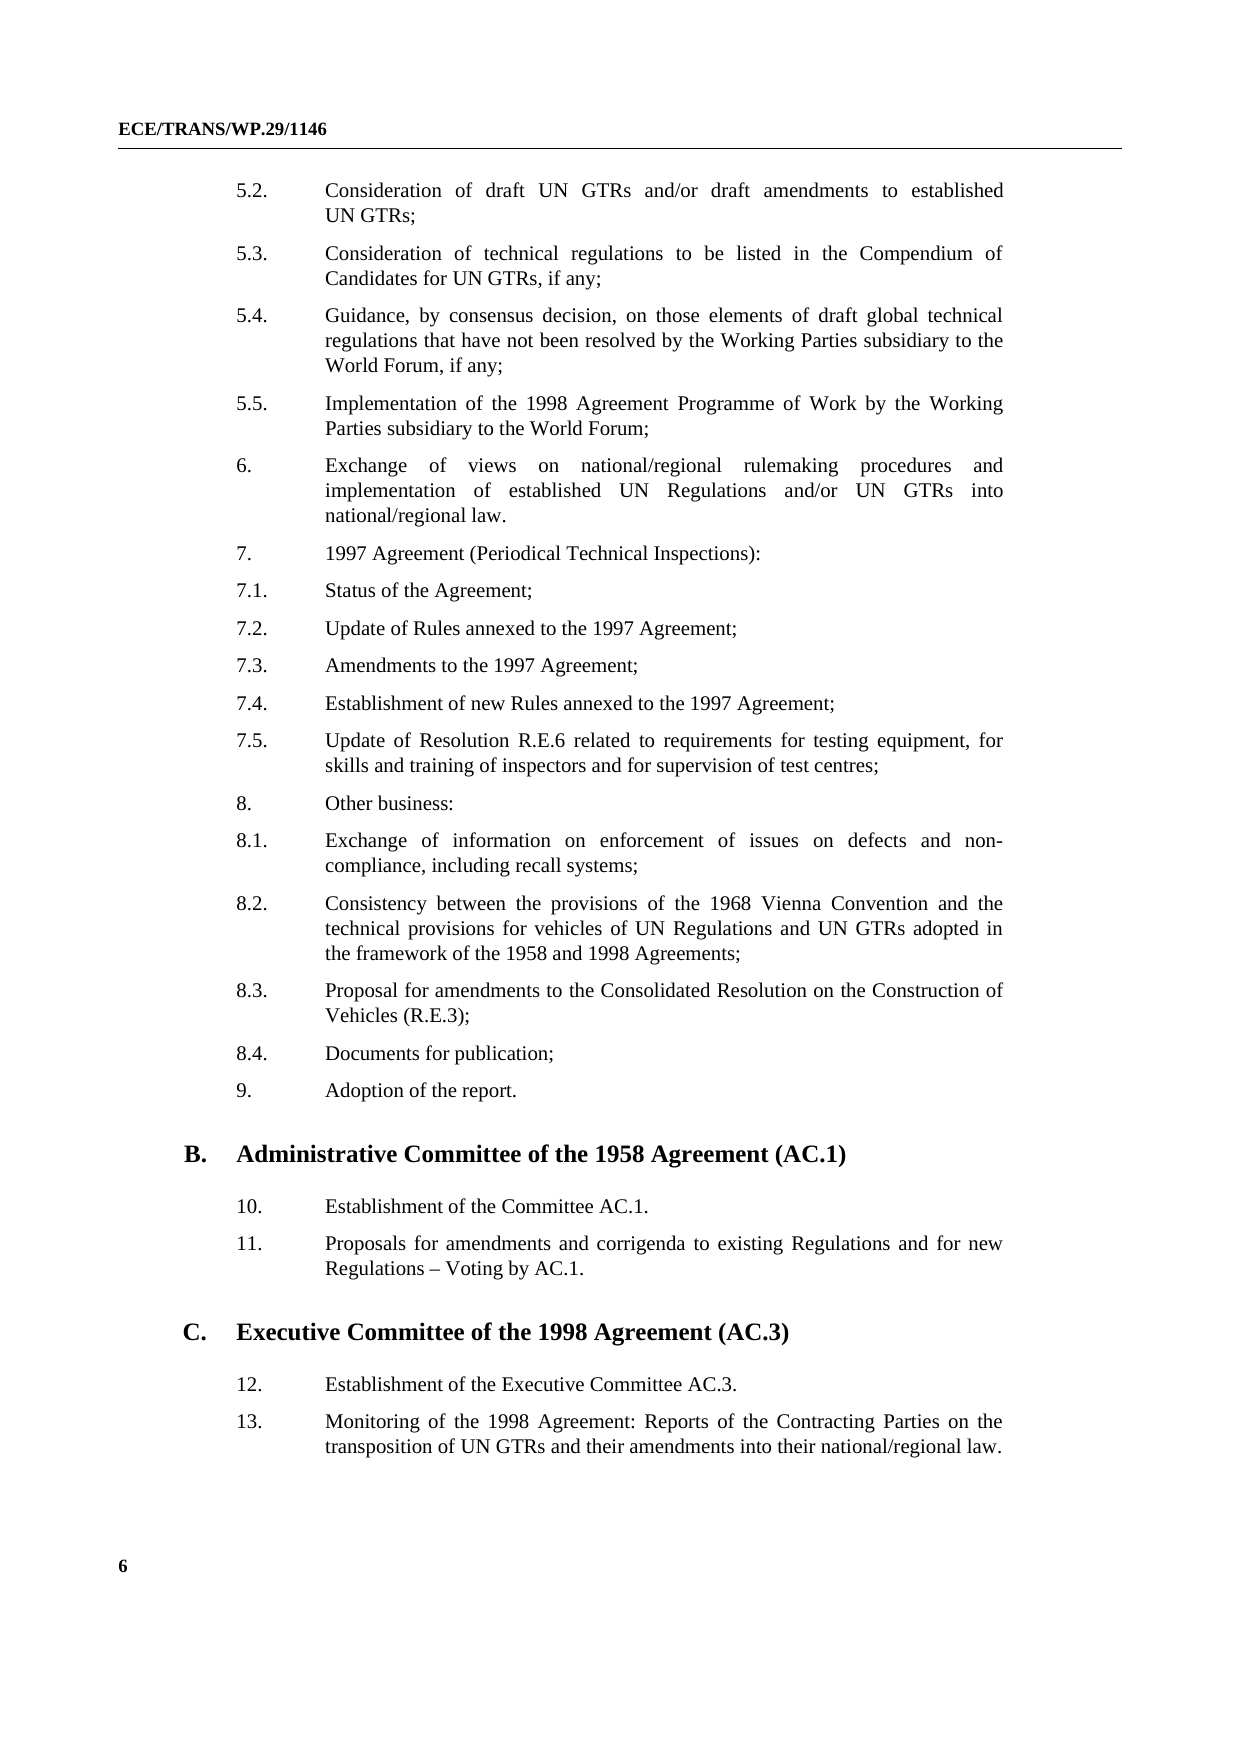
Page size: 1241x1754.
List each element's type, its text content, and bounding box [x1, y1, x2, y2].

text C. Executive Committee of the 1998 Agreement (AC.3) [118, 1318, 1004, 1346]
text 7. 1997 Agreement (Periodical Technical Inspections): [236, 540, 1004, 565]
text 7.2. Update of Rules annexed to the 1997 Agreement; [236, 615, 1004, 640]
text 5.5. Implementation of the 1998 Agreement Programme of Work by the Working Parties subsidiary to the World Forum; [236, 390, 1004, 440]
text 10. Establishment of the Committee AC.1. [236, 1193, 1004, 1218]
text 8. Other business: [236, 790, 1004, 815]
text B. Administrative Committee of the 1958 Agreement (AC.1) [118, 1140, 1004, 1168]
text 9. Adoption of the report. [236, 1077, 1004, 1102]
text 6. Exchange of views on national/regional rulemaking procedures and implementation of established UN Regulations and/or UN GTRs into national/regional law. [236, 452, 1004, 527]
text 8.1. Exchange of information on enforcement of issues on defects and non-compliance, including recall systems; [236, 827, 1004, 877]
text 12. Establishment of the Executive Committee AC.3. [236, 1371, 1004, 1396]
text 5.4. Guidance, by consensus decision, on those elements of draft global technical regulations that have not been resolved by the Working Parties subsidiary to the World Forum, if any; [236, 302, 1004, 377]
text 13. Monitoring of the 1998 Agreement: Reports of the Contracting Parties on the transposition of UN GTRs and their amendments into their national/regional law. [236, 1408, 1004, 1458]
text 7.5. Update of Resolution R.E.6 related to requirements for testing equipment, for skills and training of inspectors and for supervision of test centres; [236, 727, 1004, 777]
text 11. Proposals for amendments and corrigenda to existing Regulations and for new Regulations – Voting by AC.1. [236, 1230, 1004, 1280]
text 8.3. Proposal for amendments to the Consolidated Resolution on the Construction of Vehicles (R.E.3); [236, 977, 1004, 1027]
text 5.3. Consideration of technical regulations to be listed in the Compendium of Candidates for UN GTRs, if any; [236, 240, 1004, 290]
text 7.1. Status of the Agreement; [236, 577, 1004, 602]
text 8.4. Documents for publication; [236, 1040, 1004, 1065]
text 8.2. Consistency between the provisions of the 1968 Vienna Convention and the technical provisions for vehicles of UN Regulations and UN GTRs adopted in the framework of the 1958 and 1998 Agreements; [236, 890, 1004, 965]
text 7.3. Amendments to the 1997 Agreement; [236, 652, 1004, 677]
text 7.4. Establishment of new Rules annexed to the 1997 Agreement; [236, 690, 1004, 715]
text 5.2. Consideration of draft UN GTRs and/or draft amendments to established UN GTRs; [236, 177, 1004, 227]
